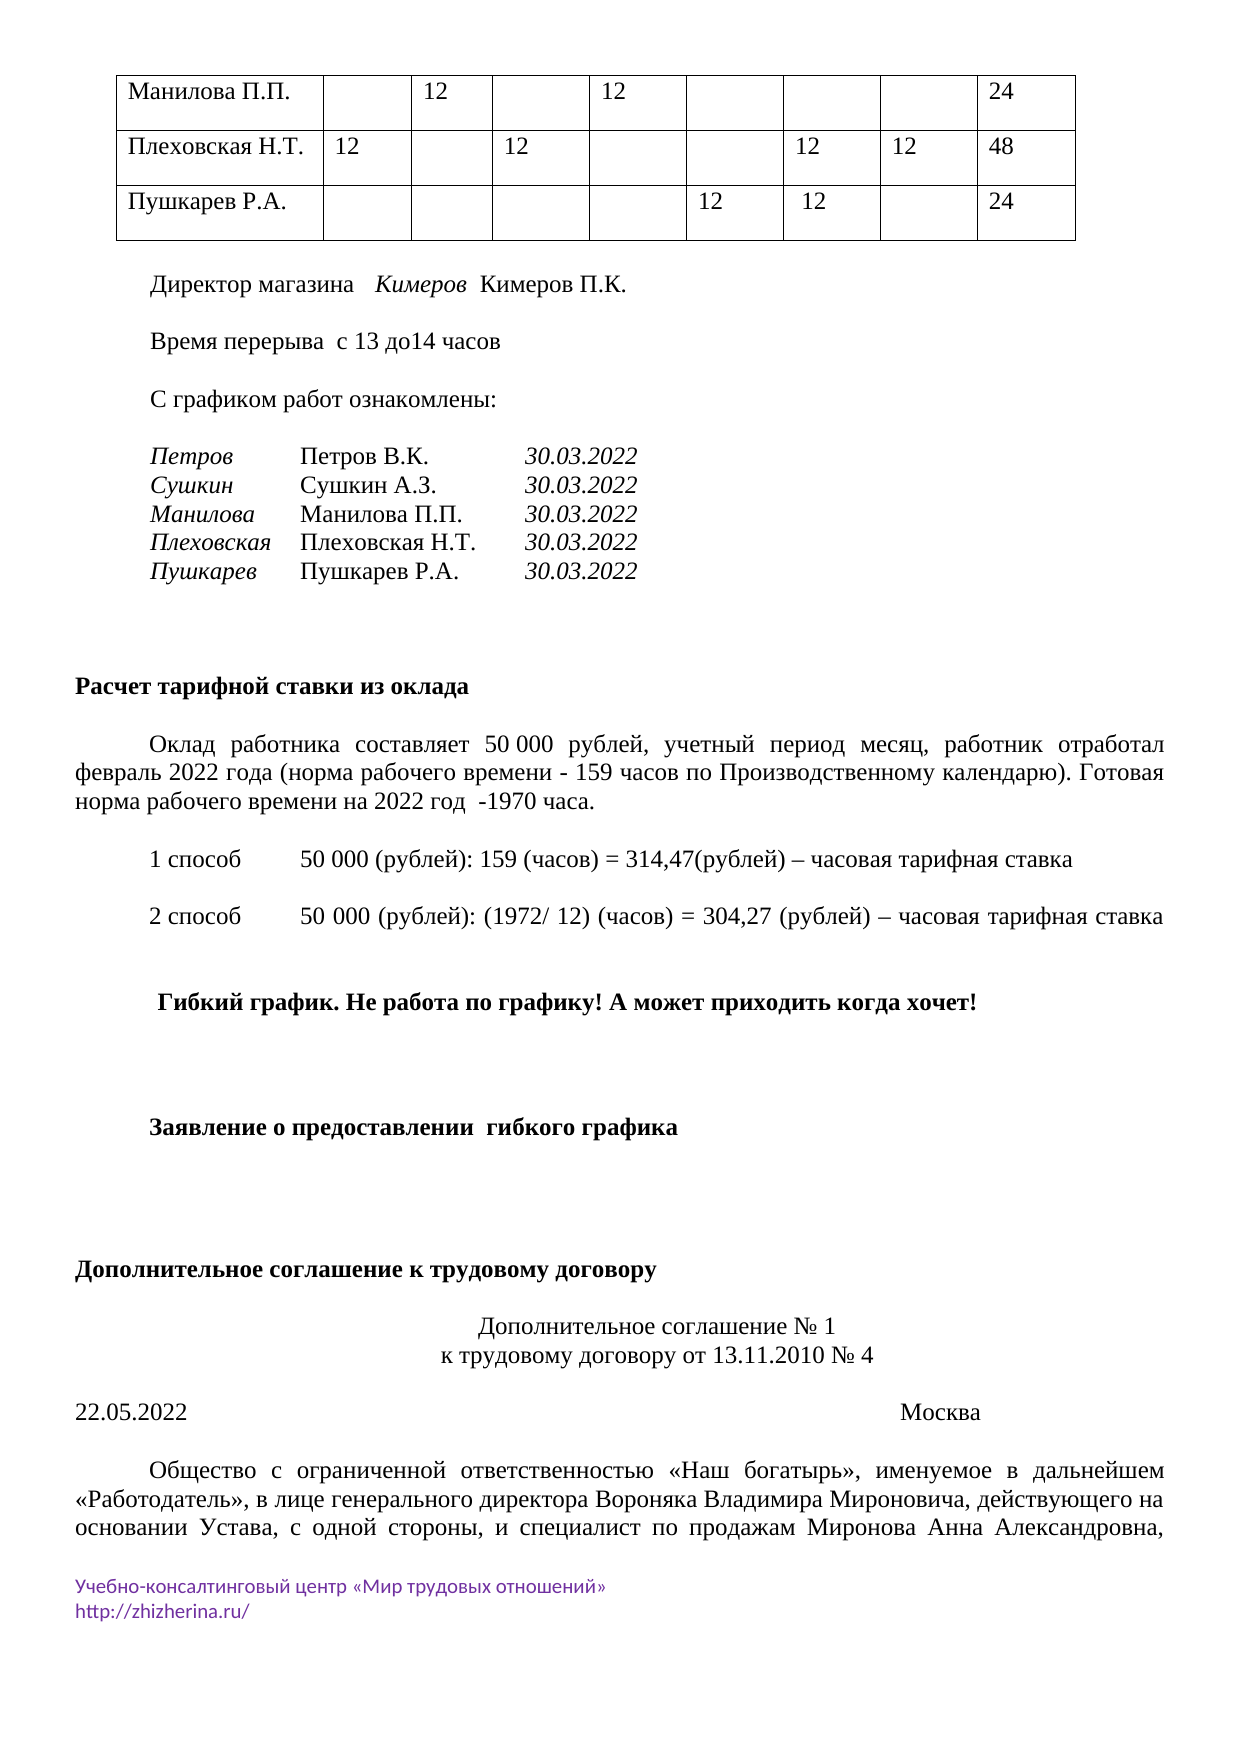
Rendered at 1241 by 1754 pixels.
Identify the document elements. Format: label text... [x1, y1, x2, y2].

text Время перерыва с 13 до14 часов [75, 326, 1165, 355]
table_cell 12 [881, 131, 977, 185]
table_cell 12 [324, 131, 411, 185]
table_cell [493, 76, 589, 130]
table_cell [590, 186, 686, 240]
table_cell 24 [978, 186, 1075, 240]
table_cell 12 [590, 76, 686, 130]
text Сушкин Сушкин А.З. 30.03.2022 [75, 470, 1165, 499]
table_cell [784, 76, 880, 130]
table_cell [881, 186, 977, 240]
text Дополнительное соглашение № 1 [75, 1311, 1165, 1340]
text 1 способ 50 000 (рублей): 159 (часов) = 314,47(рублей) – часовая тарифная ставка [75, 844, 1165, 901]
table_cell Плеховская Н.Т. [117, 131, 323, 185]
table_cell Манилова П.П. [117, 76, 323, 130]
text С графиком работ ознакомлены: [75, 384, 1165, 412]
text Расчет тарифной ставки из оклада [75, 671, 1165, 700]
text Петров Петров В.К. 30.03.2022 [75, 441, 1165, 470]
table_cell [324, 186, 411, 240]
table_cell 12 [784, 131, 880, 185]
table_cell Пушкарев Р.А. [117, 186, 323, 240]
table_cell [590, 131, 686, 185]
table_cell [324, 76, 411, 130]
table_cell [493, 186, 589, 240]
table_cell [412, 186, 492, 240]
table_cell 12 [784, 186, 880, 240]
text 2 способ 50 000 (рублей): (1972/ 12) (часов) = 304,27 (рублей) – часовая тарифная ставка [75, 901, 1165, 959]
text Манилова Манилова П.П. 30.03.2022 [75, 499, 1165, 527]
text 22.05.2022 Москва [75, 1397, 1165, 1426]
table_cell 12 [493, 131, 589, 185]
table_cell [881, 76, 977, 130]
text Дополнительное соглашение к трудовому договору [75, 1254, 1165, 1282]
table_cell 24 [978, 76, 1075, 130]
text Заявление о предоставлении гибкого графика [75, 1112, 1165, 1141]
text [75, 1455, 1165, 1541]
text к трудовому договору от 13.11.2010 № 4 [75, 1340, 1165, 1369]
table_cell [412, 131, 492, 185]
text Гибкий график. Не работа по графику! А может приходить когда хочет! [83, 987, 1165, 1016]
text Плеховская Плеховская Н.Т. 30.03.2022 [75, 527, 1165, 556]
text Оклад работника составляет 50 000 рублей, учетный период месяц, работник отработал февраль 2022 года (норма рабочего времени - 159 часов по Производственному календарю). Готовая норма рабочего времени на 2022 год -1970 часа. [75, 729, 1165, 815]
text Директор магазина Кимеров Кимеров П.К. [75, 269, 1165, 297]
table_cell 12 [412, 76, 492, 130]
table_cell 12 [687, 186, 783, 240]
text Пушкарев Пушкарев Р.А. 30.03.2022 [75, 556, 1165, 585]
table_cell 48 [978, 131, 1075, 185]
table_cell [687, 131, 783, 185]
table_cell [687, 76, 783, 130]
